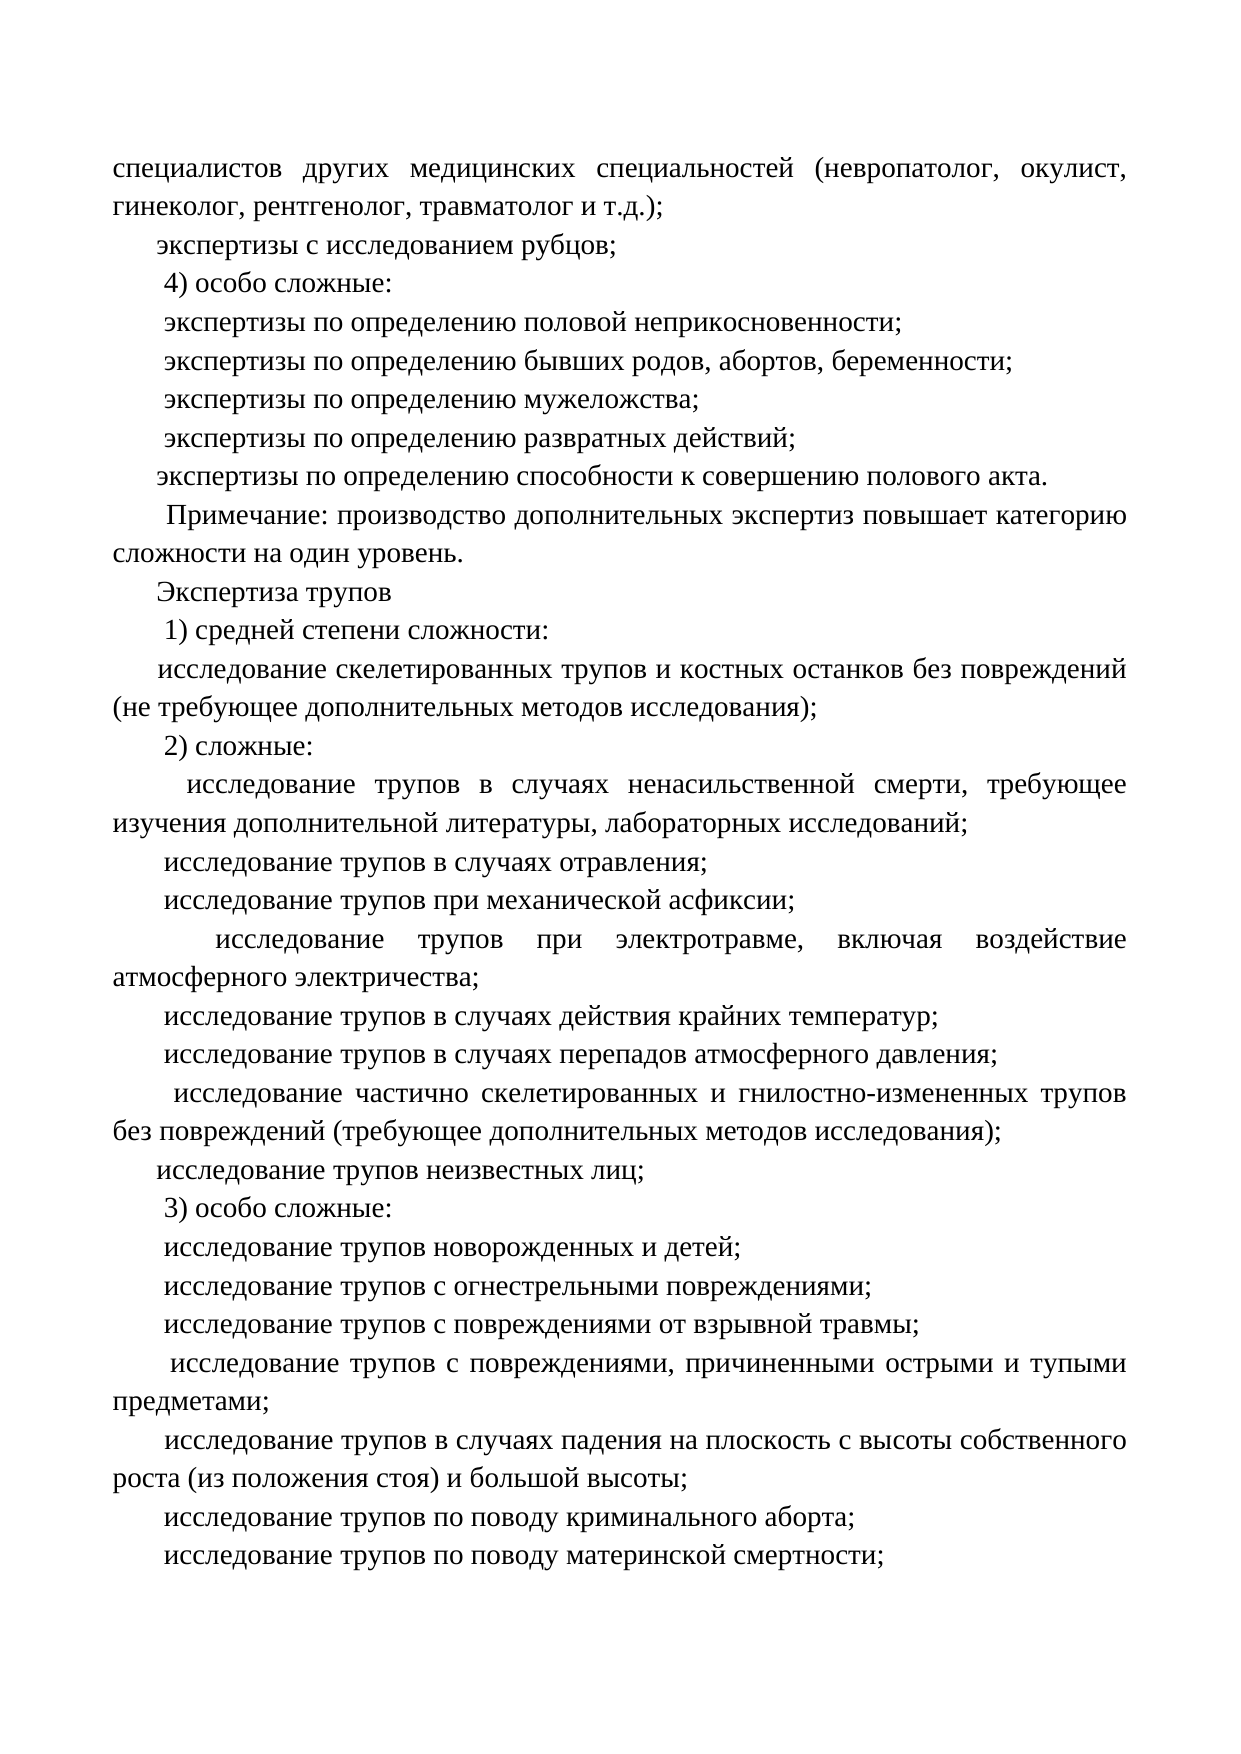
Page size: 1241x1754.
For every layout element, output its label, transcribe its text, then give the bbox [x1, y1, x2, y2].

text экспертизы по определению способности к совершению полового акта. [112, 458, 1128, 492]
text Экспертиза трупов [112, 574, 1128, 607]
text 4) особо сложные: [112, 266, 1128, 299]
text исследование трупов в случаях действия крайних температур; [112, 998, 1128, 1031]
text исследование трупов в случаях перепадов атмосферного давления; [112, 1036, 1128, 1070]
text исследование трупов по поводу криминального аборта; [112, 1499, 1128, 1532]
text исследование скелетированных трупов и костных останков без повреждений (не требующее дополнительных методов исследования); [112, 651, 1128, 723]
text экспертизы по определению развратных действий; [112, 420, 1128, 453]
text исследование трупов в случаях падения на плоскость с высоты собственного роста (из положения стоя) и большой высоты; [112, 1422, 1128, 1494]
text экспертизы с исследованием рубцов; [112, 227, 1128, 261]
text 2) сложные: [112, 728, 1128, 762]
text исследование трупов при механической асфиксии; [112, 882, 1128, 916]
text экспертизы по определению бывших родов, абортов, беременности; [112, 343, 1128, 376]
text Примечание: производство дополнительных экспертиз повышает категорию сложности на один уровень. [112, 497, 1128, 569]
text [112, 150, 1128, 222]
text исследование трупов с огнестрельными повреждениями; [112, 1268, 1128, 1301]
text исследование трупов с повреждениями от взрывной травмы; [112, 1306, 1128, 1340]
text исследование трупов новорожденных и детей; [112, 1229, 1128, 1263]
text исследование трупов в случаях отравления; [112, 844, 1128, 877]
text исследование трупов в случаях ненасильственной смерти, требующее изучения дополнительной литературы, лабораторных исследований; [112, 767, 1128, 839]
text исследование трупов по поводу материнской смертности; [112, 1537, 1128, 1571]
text экспертизы по определению половой неприкосновенности; [112, 304, 1128, 338]
text 1) средней степени сложности: [112, 612, 1128, 646]
text исследование трупов с повреждениями, причиненными острыми и тупыми предметами; [112, 1345, 1128, 1417]
text 3) особо сложные: [112, 1191, 1128, 1224]
text исследование частично скелетированных и гнилостно-измененных трупов без повреждений (требующее дополнительных методов исследования); [112, 1075, 1128, 1147]
text исследование трупов при электротравме, включая воздействие атмосферного электричества; [112, 921, 1128, 993]
text экспертизы по определению мужеложства; [112, 381, 1128, 415]
text исследование трупов неизвестных лиц; [112, 1152, 1128, 1186]
